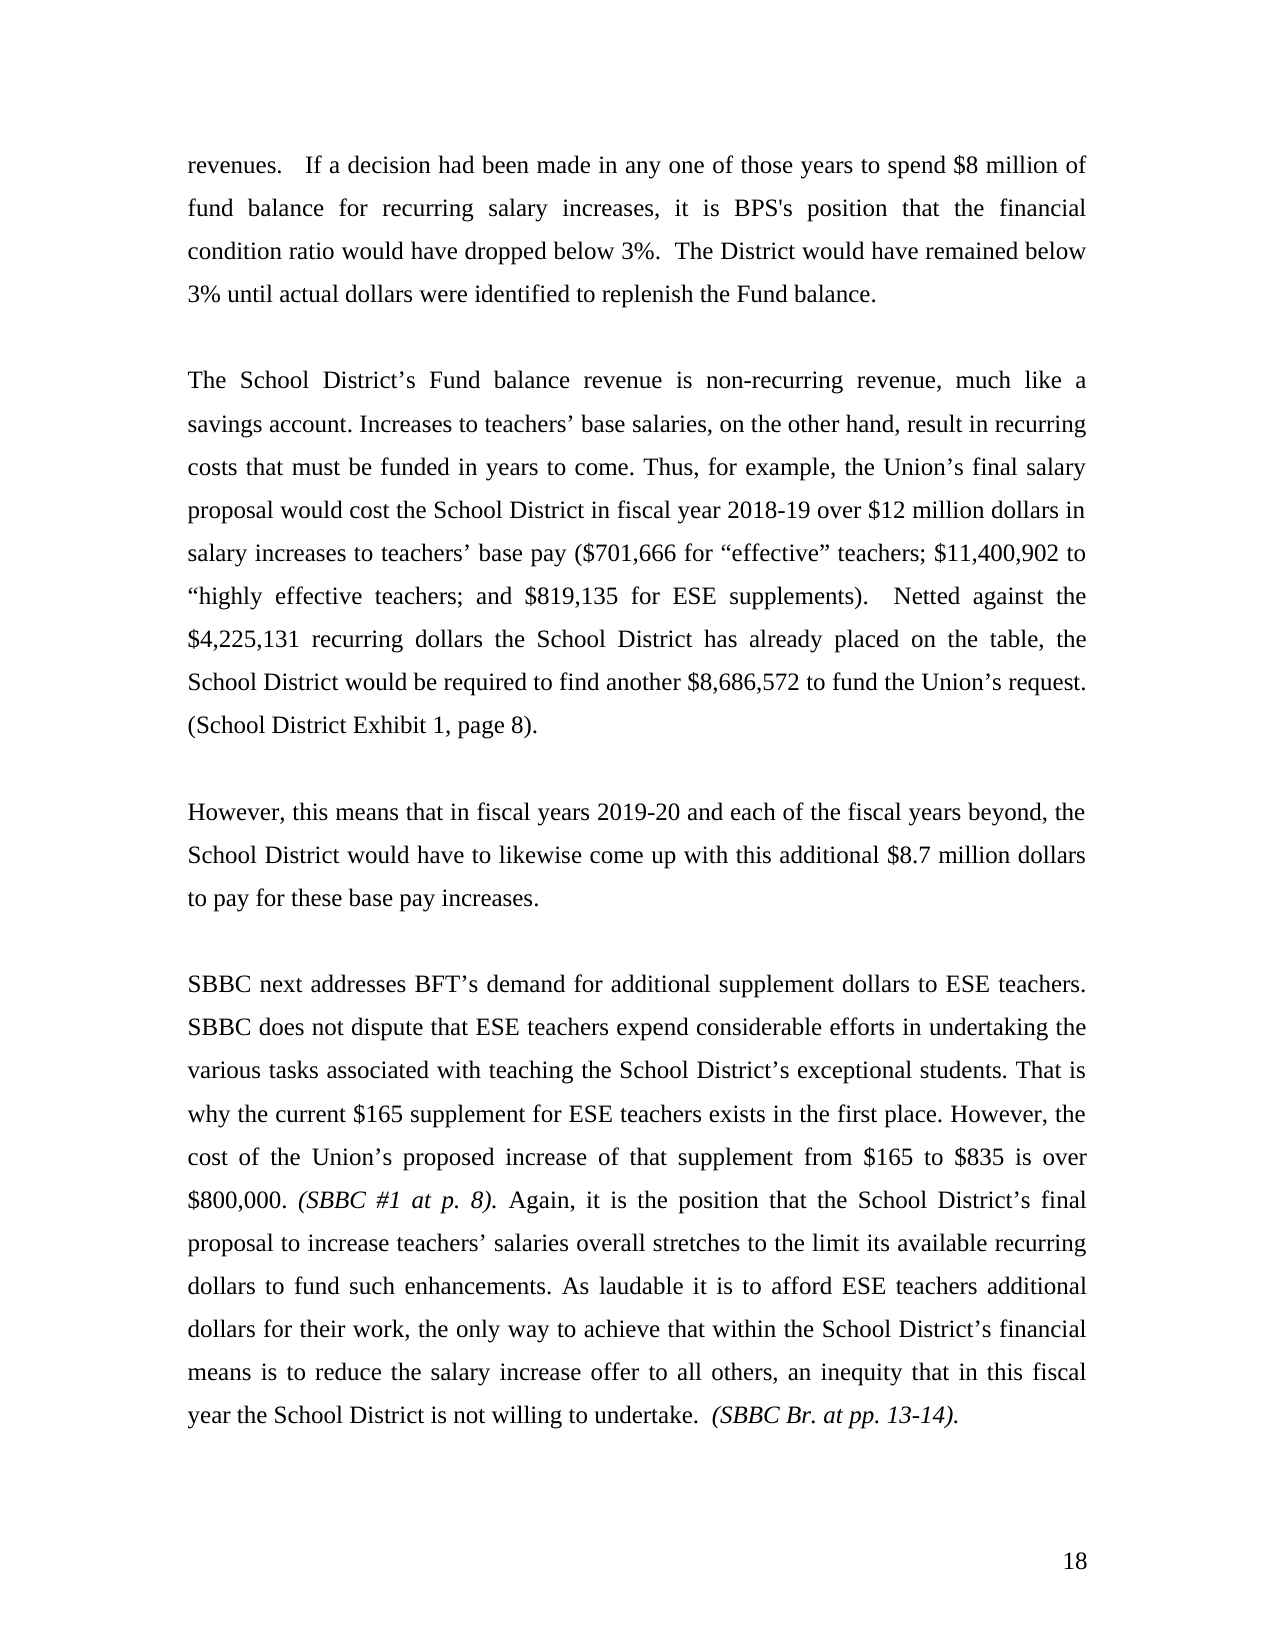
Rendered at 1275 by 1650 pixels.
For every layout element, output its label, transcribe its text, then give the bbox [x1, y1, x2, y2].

text However, this means that in fiscal years 2019-20 and each of the fiscal years beyond, the School District would have to likewise come up with this additional $8.7 million dollars to pay for these base pay increases. [187, 797, 1087, 912]
text SBBC next addresses BFT’s demand for additional supplement dollars to ESE teachers. SBBC does not dispute that ESE teachers expend considerable efforts in undertaking the various tasks associated with teaching the School District’s exceptional students. That is why the current $165 supplement for ESE teachers exists in the first place. However, the cost of the Union’s proposed increase of that supplement from $165 to $835 is over $800,000. (SBBC #1 at p. 8). Again, it is the position that the School District’s final proposal to increase teachers’ salaries overall stretches to the limit its available recurring dollars to fund such enhancements. As laudable it is to afford ESE teachers additional dollars for their work, the only way to achieve that within the School District’s financial means is to reduce the salary increase offer to all others, an inequity that in this fiscal year the School District is not willing to undertake. (SBBC Br. at pp. 13-14). [187, 969, 1087, 1429]
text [187, 150, 1087, 308]
text The School District’s Fund balance revenue is non-recurring revenue, much like a savings account. Increases to teachers’ base salaries, on the other hand, result in recurring costs that must be funded in years to come. Thus, for example, the Union’s final salary proposal would cost the School District in fiscal year 2018-19 over $12 million dollars in salary increases to teachers’ base pay ($701,666 for “effective” teachers; $11,400,902 to “highly effective teachers; and $819,135 for ESE supplements). Netted against the $4,225,131 recurring dollars the School District has already placed on the table, the School District would be required to find another $8,686,572 to fund the Union’s request. (School District Exhibit 1, page 8). [187, 366, 1087, 739]
